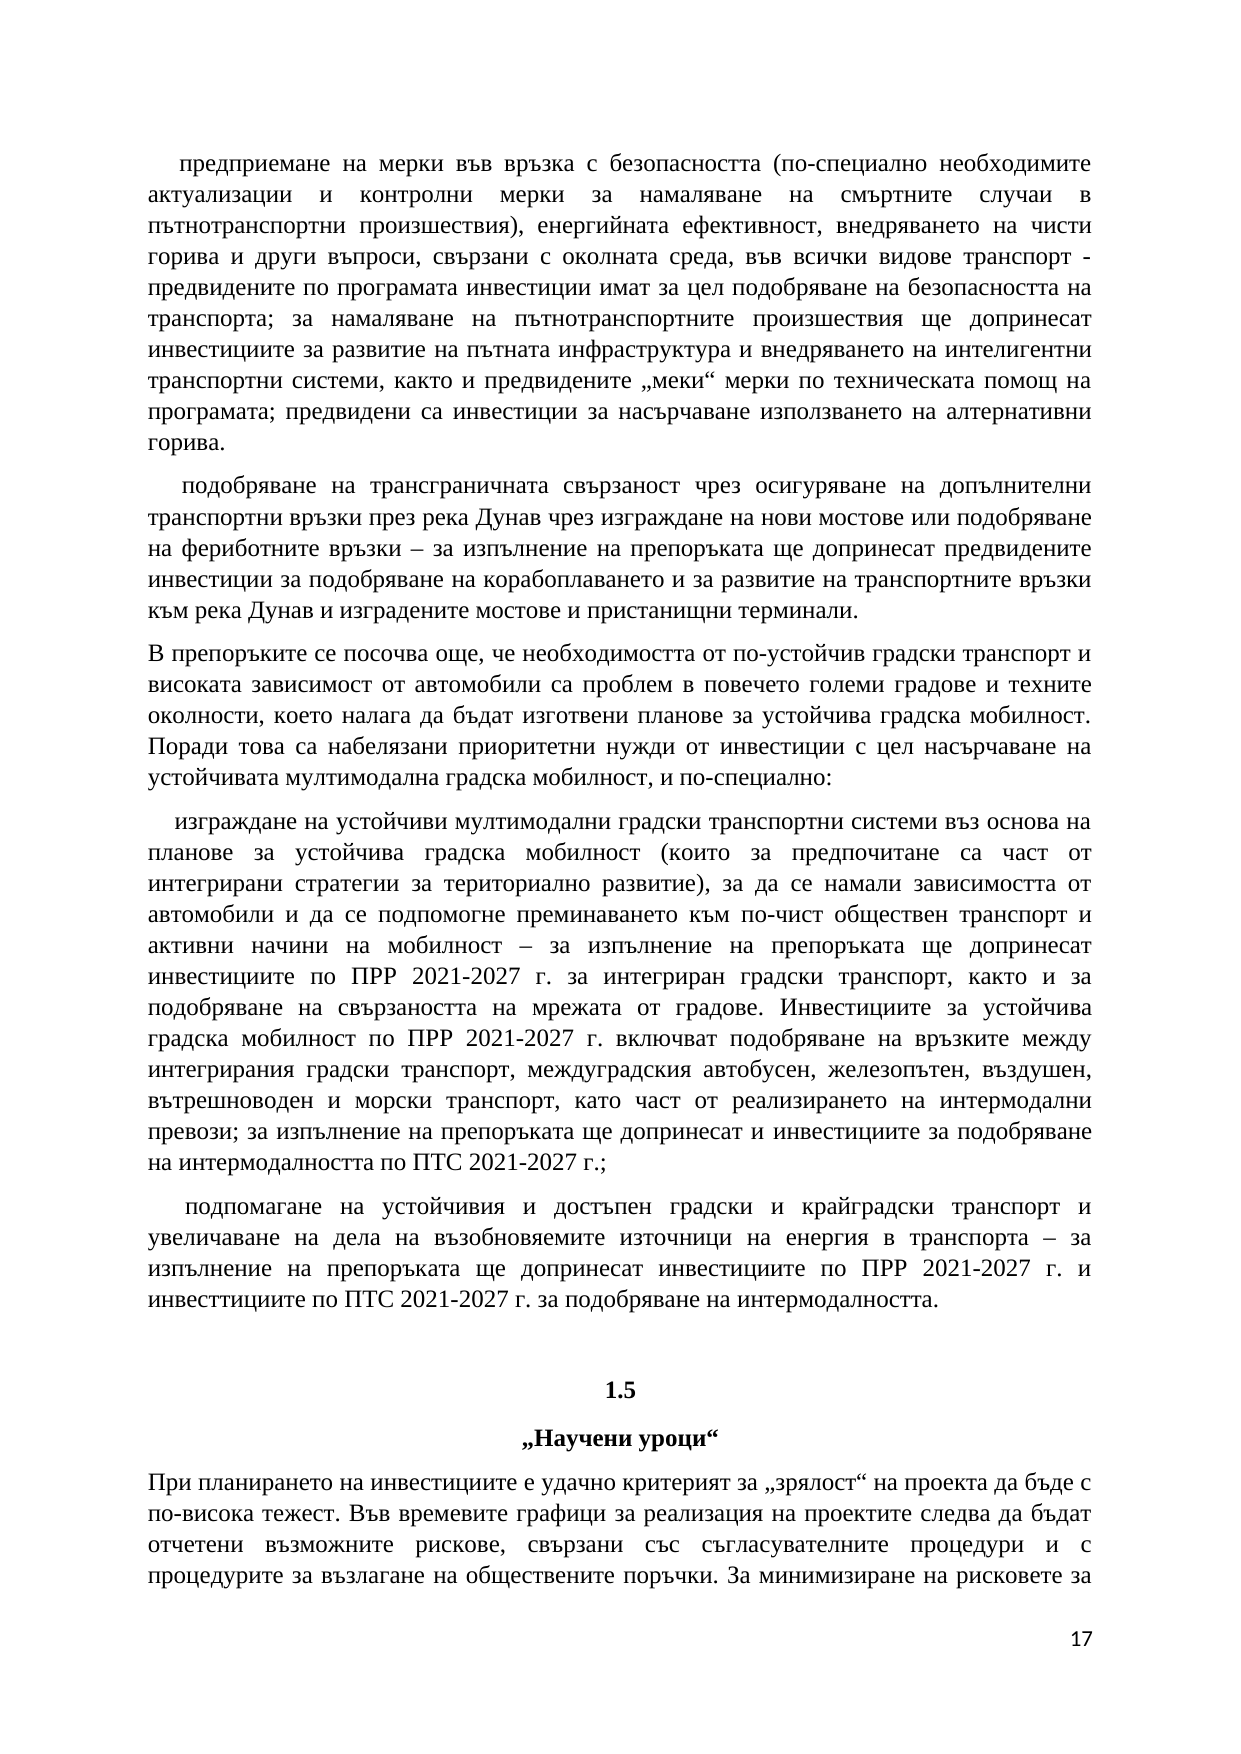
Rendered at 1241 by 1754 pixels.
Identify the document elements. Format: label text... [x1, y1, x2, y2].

text  подпомагане на устойчивия и достъпен градски и крайградски транспорт и увеличаване на дела на възобновяемите източници на енергия в транспорта – за изпълнение на препоръката ще допринесат инвестициите по ПРР 2021-2027 г. и инвесттициите по ПТС 2021-2027 г. за подобряване на интермодалността. [148, 1191, 1093, 1313]
text „Научени уроци“ [148, 1423, 1093, 1452]
text  предприемане на мерки във връзка с безопасността (по-специално необходимите актуализации и контролни мерки за намаляване на смъртните случаи в пътнотранспортни произшествия), енергийната ефективност, внедряването на чисти горива и други въпроси, свързани с околната среда, във всички видове транспорт - предвидените по програмата инвестиции имат за цел подобряване на безопасността на транспорта; за намаляване на пътнотранспортните произшествия ще допринесат инвестициите за развитие на пътната инфраструктура и внедряването на интелигентни транспортни системи, както и предвидените „меки“ мерки по техническата помощ на програмата; предвидени са инвестиции за насърчаване използването на алтернативни горива. [148, 148, 1093, 456]
text 1.5 [148, 1375, 1093, 1404]
text  изграждане на устойчиви мултимодални градски транспортни системи въз основа на планове за устойчива градска мобилност (които за предпочитане са част от интегрирани стратегии за териториално развитие), за да се намали зависимостта от автомобили и да се подпомогне преминаването към по-чист обществен транспорт и активни начини на мобилност – за изпълнение на препоръката ще допринесат инвестициите по ПРР 2021-2027 г. за интегриран градски транспорт, както и за подобряване на свързаността на мрежата от градове. Инвестициите за устойчива градска мобилност по ПРР 2021-2027 г. включват подобряване на връзките между интегрирания градски транспорт, междуградския автобусен, железопътен, въздушен, вътрешноводен и морски транспорт, като част от реализирането на интермодални превози; за изпълнение на препоръката ще допринесат и инвестициите за подобряване на интермодалността по ПТС 2021-2027 г.; [148, 806, 1093, 1176]
text В препоръките се посочва още, че необходимостта от по-устойчив градски транспорт и високата зависимост от автомобили са проблем в повечето големи градове и техните околности, което налага да бъдат изготвени планове за устойчива градска мобилност. Поради това са набелязани приоритетни нужди от инвестиции с цел насърчаване на устойчивата мултимодална градска мобилност, и по-специално: [148, 638, 1093, 791]
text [148, 1467, 1093, 1588]
text  подобряване на трансграничната свързаност чрез осигуряване на допълнителни транспортни връзки през река Дунав чрез изграждане на нови мостове или подобряване на фериботните връзки – за изпълнение на препоръката ще допринесат предвидените инвестиции за подобряване на корабоплаването и за развитие на транспортните връзки към река Дунав и изградените мостове и пристанищни терминали. [148, 471, 1093, 623]
